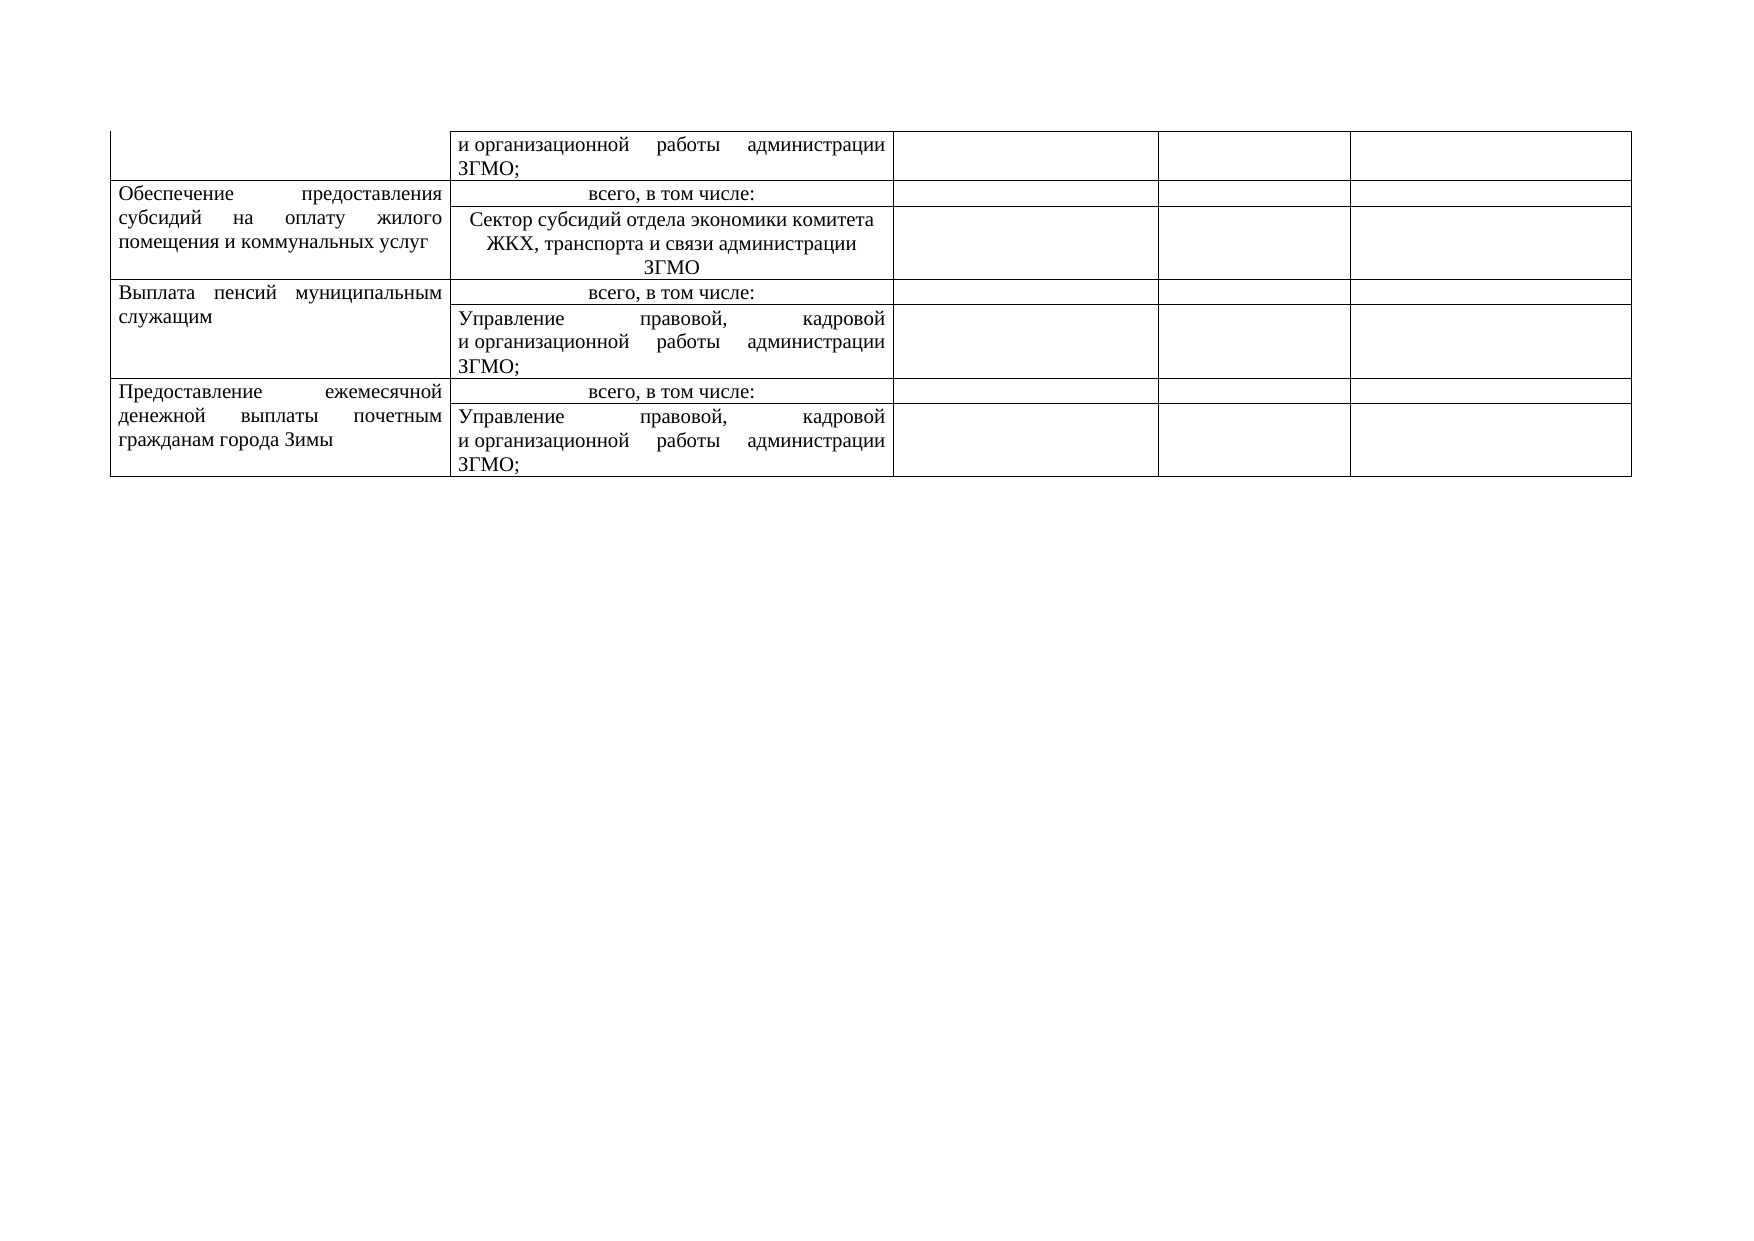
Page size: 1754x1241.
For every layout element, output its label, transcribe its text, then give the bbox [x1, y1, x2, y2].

table_cell [1159, 404, 1350, 476]
table_cell [1351, 132, 1631, 180]
table_cell [1351, 280, 1631, 304]
table_cell [1159, 280, 1350, 304]
table_cell [1159, 305, 1350, 378]
table_cell [1159, 132, 1350, 180]
table_cell [894, 379, 1158, 403]
table_cell [1159, 207, 1350, 279]
table_cell [1351, 305, 1631, 378]
table_cell Управление правовой, кадровой и организационной работы администрации ЗГМО; [451, 305, 893, 378]
table_cell [894, 280, 1158, 304]
table_cell [1351, 181, 1631, 206]
table_cell Предоставление ежемесячной денежной выплаты почетным гражданам города Зимы [111, 379, 450, 476]
table_cell Обеспечение предоставления субсидий на оплату жилого помещения и коммунальных услуг [111, 181, 450, 279]
table_cell всего, в том числе: [451, 181, 893, 206]
table_cell [894, 132, 1158, 180]
table_cell [894, 207, 1158, 279]
table_cell [1159, 379, 1350, 403]
table_cell Выплата пенсий муниципальным служащим [111, 280, 450, 378]
table_cell [894, 181, 1158, 206]
table_cell всего, в том числе: [451, 379, 893, 403]
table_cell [451, 132, 893, 180]
table_cell всего, в том числе: [451, 280, 893, 304]
table_cell [1351, 404, 1631, 476]
table_cell [1351, 379, 1631, 403]
table_cell [894, 305, 1158, 378]
table_cell [1159, 181, 1350, 206]
table_cell [894, 404, 1158, 476]
table_cell [1351, 207, 1631, 279]
table_cell Управление правовой, кадровой и организационной работы администрации ЗГМО; [451, 404, 893, 476]
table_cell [451, 207, 893, 279]
